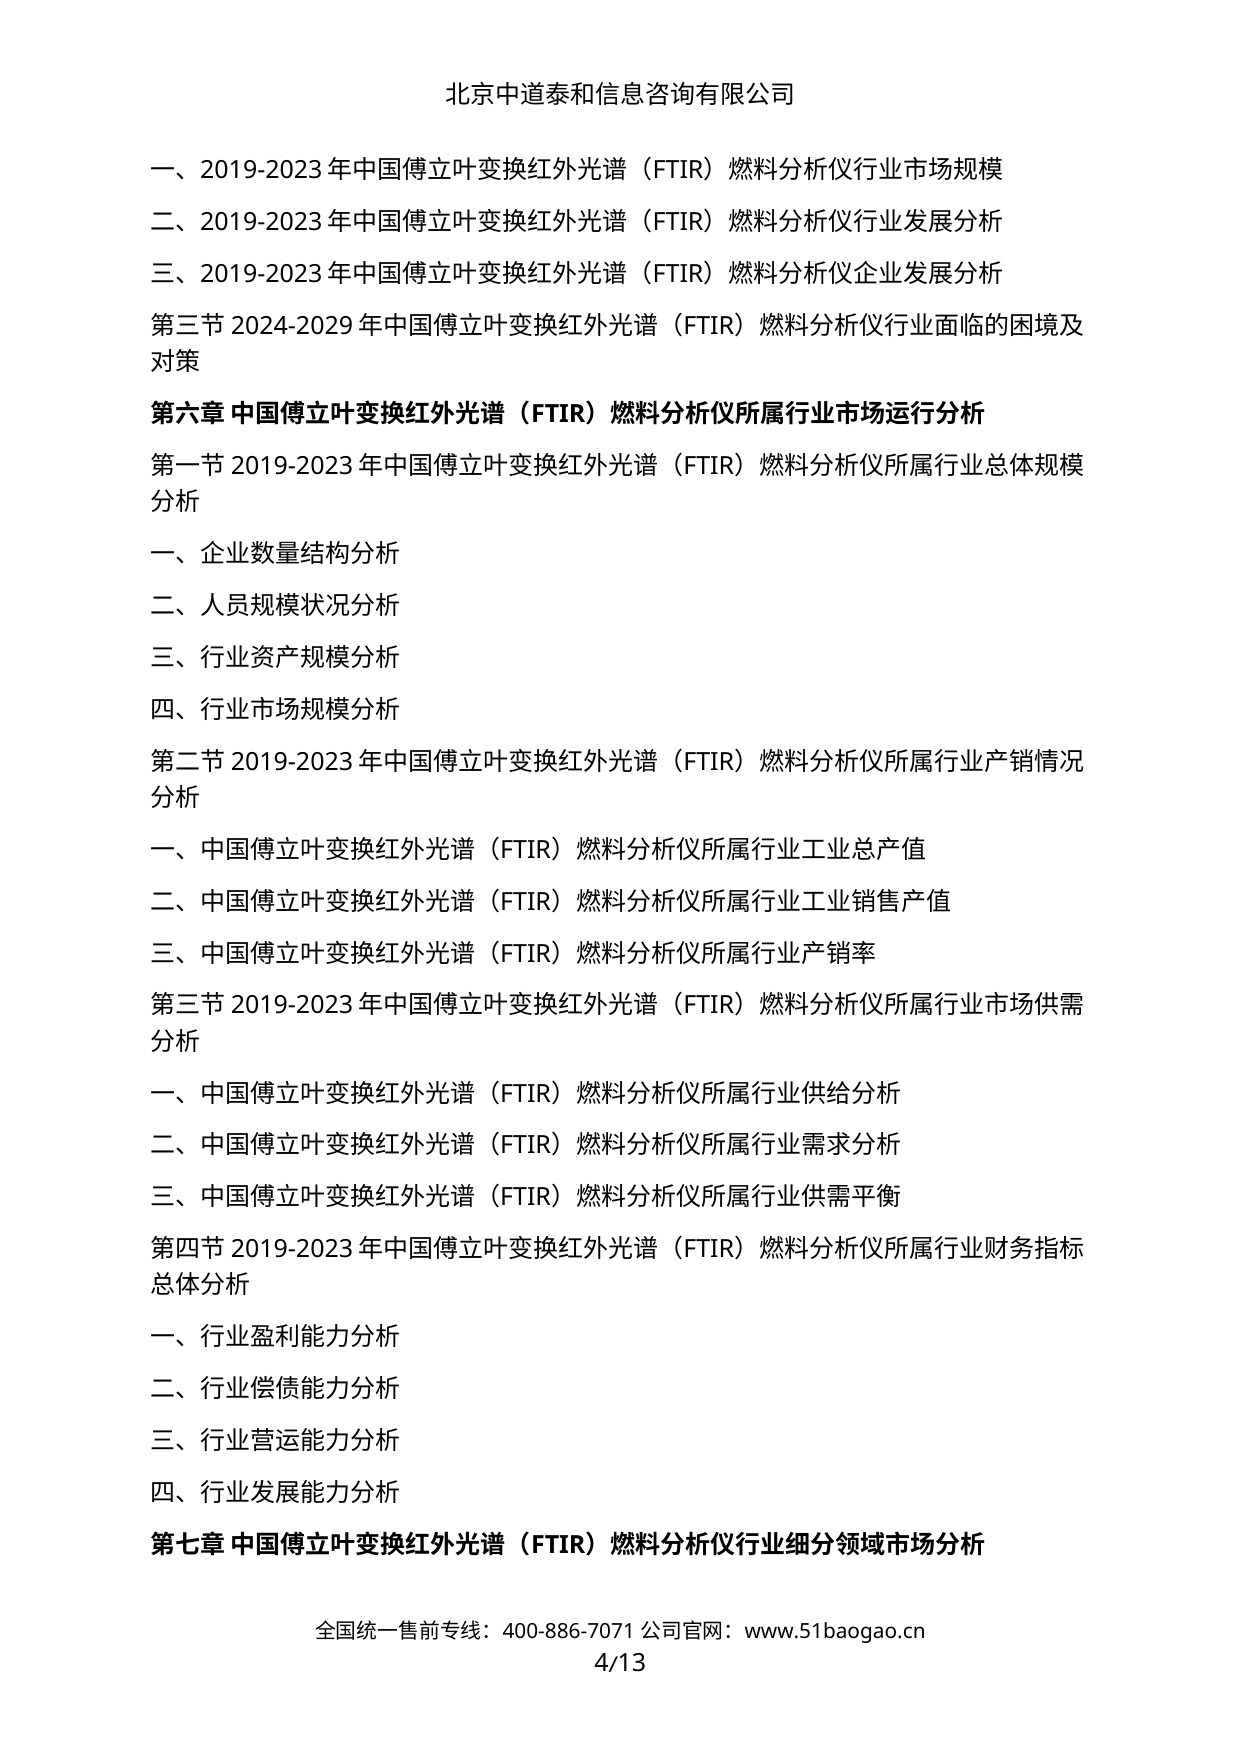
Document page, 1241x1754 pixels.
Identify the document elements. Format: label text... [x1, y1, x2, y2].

text 第三节 2024-2029年中国傅立叶变换红外光谱（FTIR）燃料分析仪行业面临的困境及对策 [150, 306, 1090, 378]
text 一、2019-2023年中国傅立叶变换红外光谱（FTIR）燃料分析仪行业市场规模 [150, 150, 1090, 186]
text 四、行业发展能力分析 [150, 1472, 1090, 1509]
text 第七章 中国傅立叶变换红外光谱（FTIR）燃料分析仪行业细分领域市场分析 [150, 1524, 1090, 1561]
text 三、中国傅立叶变换红外光谱（FTIR）燃料分析仪所属行业供需平衡 [150, 1177, 1090, 1213]
text 三、2019-2023年中国傅立叶变换红外光谱（FTIR）燃料分析仪企业发展分析 [150, 254, 1090, 290]
text 第四节 2019-2023年中国傅立叶变换红外光谱（FTIR）燃料分析仪所属行业财务指标总体分析 [150, 1229, 1090, 1301]
text 二、中国傅立叶变换红外光谱（FTIR）燃料分析仪所属行业需求分析 [150, 1125, 1090, 1161]
text 二、中国傅立叶变换红外光谱（FTIR）燃料分析仪所属行业工业销售产值 [150, 881, 1090, 917]
text 一、中国傅立叶变换红外光谱（FTIR）燃料分析仪所属行业工业总产值 [150, 829, 1090, 866]
text 三、行业资产规模分析 [150, 637, 1090, 674]
text 二、人员规模状况分析 [150, 586, 1090, 622]
text 二、2019-2023年中国傅立叶变换红外光谱（FTIR）燃料分析仪行业发展分析 [150, 202, 1090, 238]
text 第三节 2019-2023年中国傅立叶变换红外光谱（FTIR）燃料分析仪所属行业市场供需分析 [150, 985, 1090, 1057]
text 第六章 中国傅立叶变换红外光谱（FTIR）燃料分析仪所属行业市场运行分析 [150, 394, 1090, 430]
text 一、行业盈利能力分析 [150, 1317, 1090, 1353]
text 第二节 2019-2023年中国傅立叶变换红外光谱（FTIR）燃料分析仪所属行业产销情况分析 [150, 741, 1090, 814]
text 二、行业偿债能力分析 [150, 1369, 1090, 1405]
text 四、行业市场规模分析 [150, 689, 1090, 726]
text 第一节 2019-2023年中国傅立叶变换红外光谱（FTIR）燃料分析仪所属行业总体规模分析 [150, 446, 1090, 518]
text 三、中国傅立叶变换红外光谱（FTIR）燃料分析仪所属行业产销率 [150, 933, 1090, 969]
text 三、行业营运能力分析 [150, 1421, 1090, 1457]
text 一、企业数量结构分析 [150, 534, 1090, 570]
text 一、中国傅立叶变换红外光谱（FTIR）燃料分析仪所属行业供给分析 [150, 1073, 1090, 1109]
